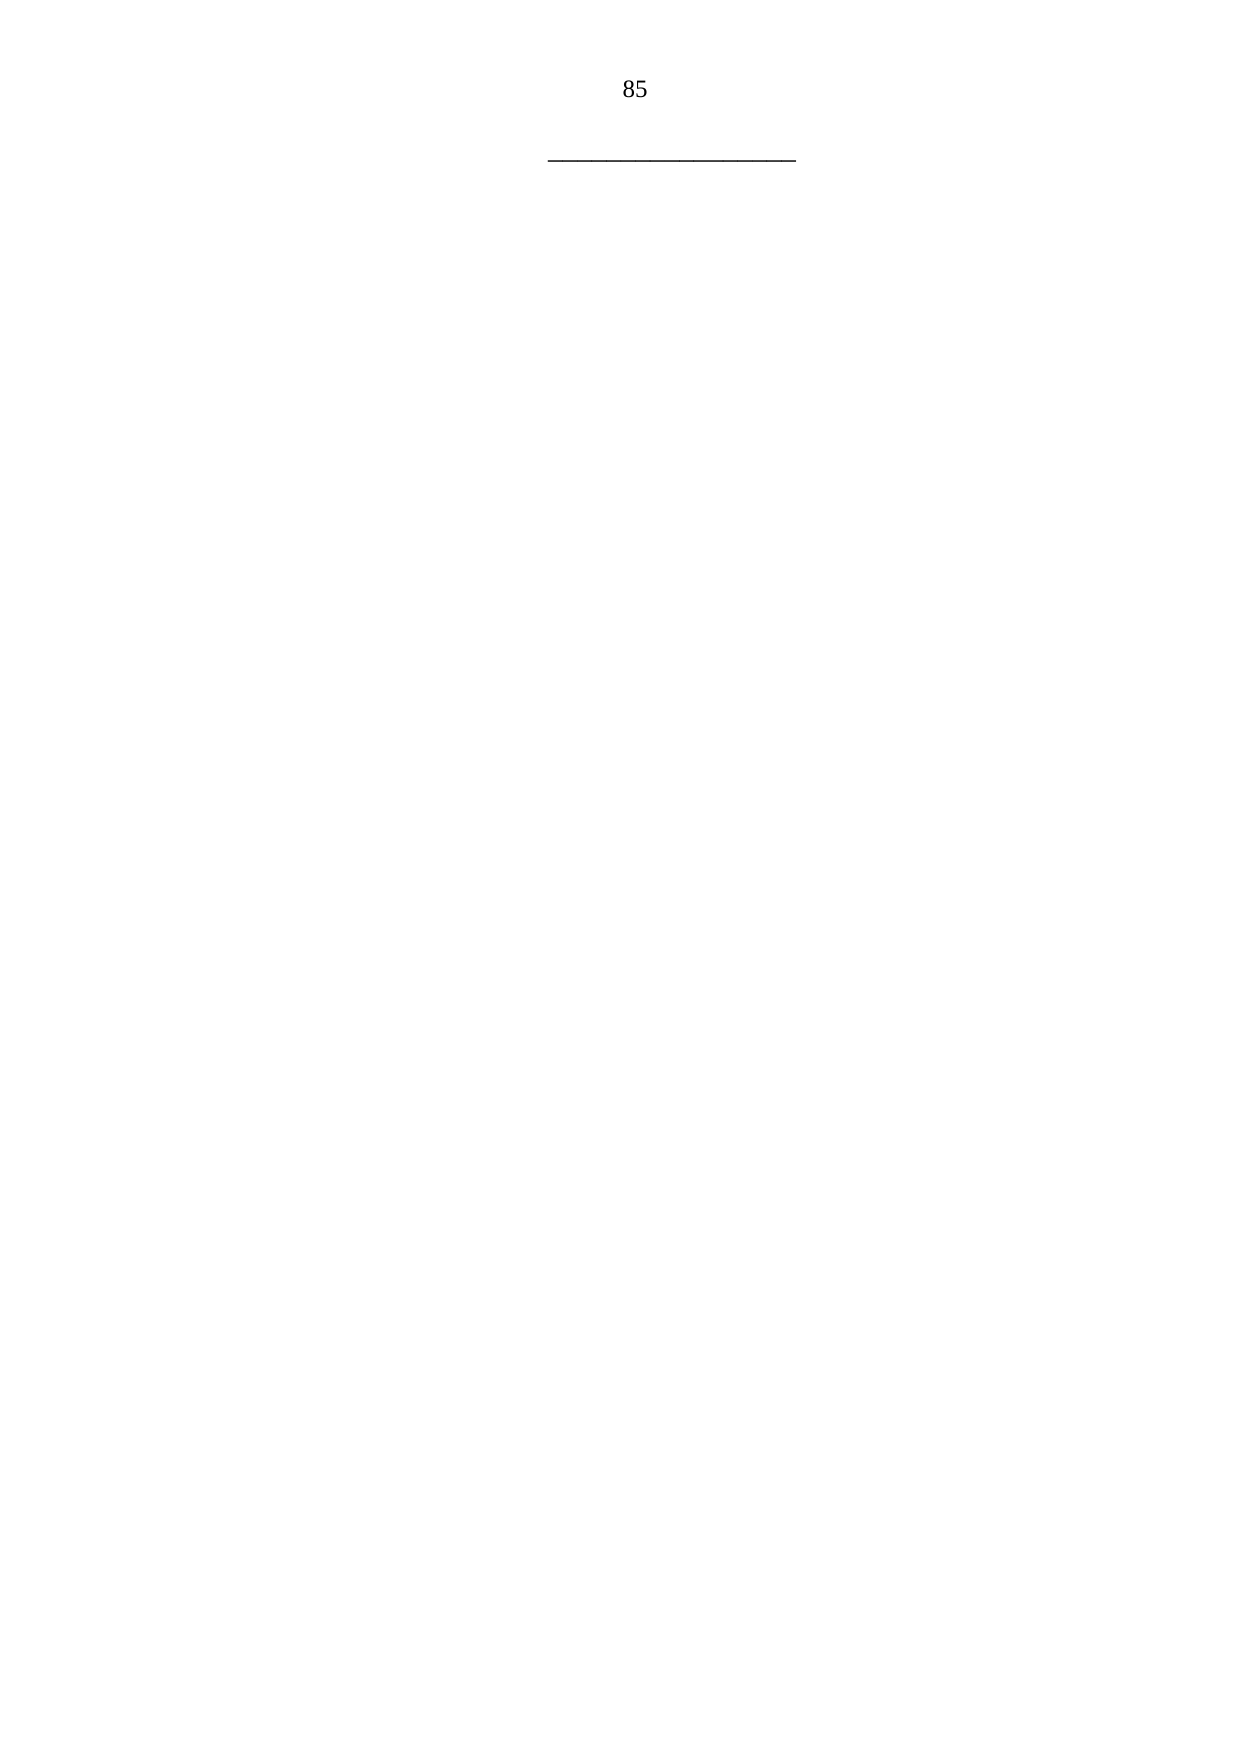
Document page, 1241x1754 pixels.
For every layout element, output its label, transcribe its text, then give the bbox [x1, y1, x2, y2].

text _________________ [162, 131, 1107, 165]
